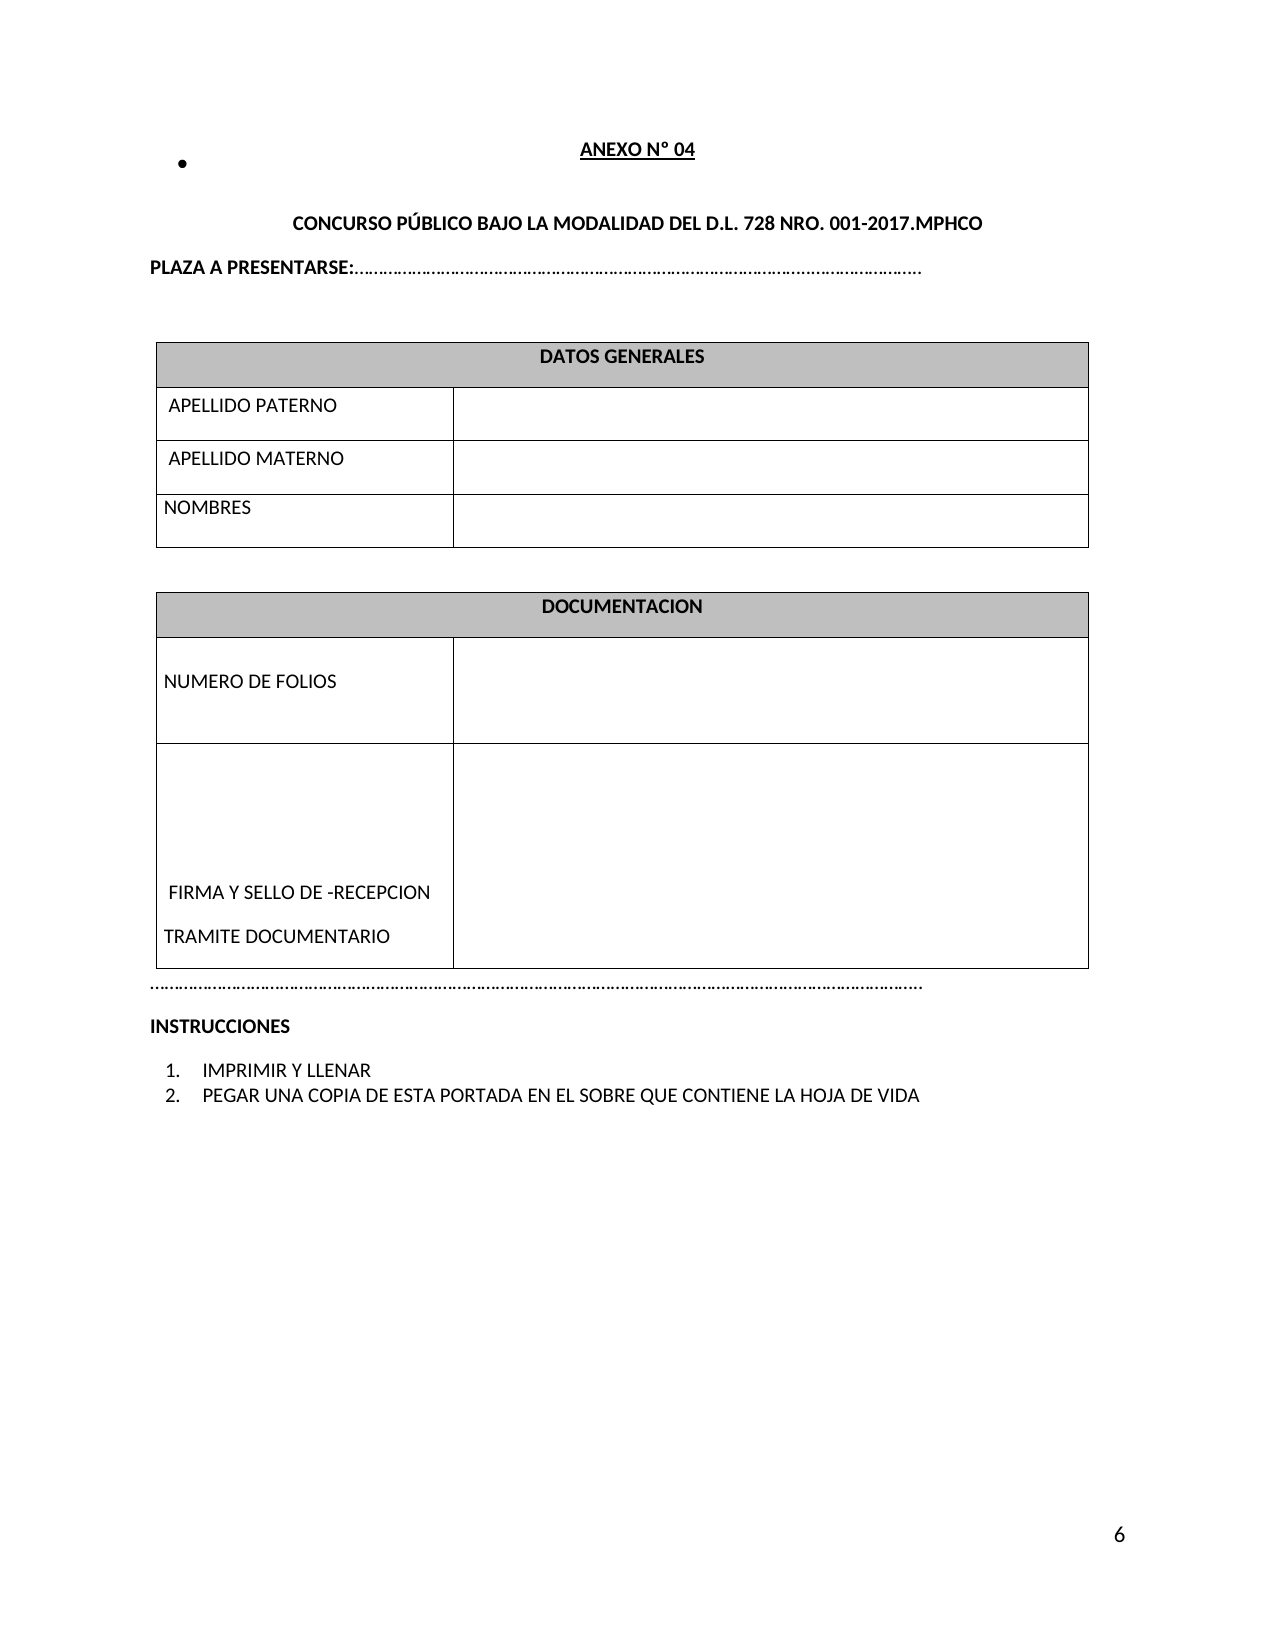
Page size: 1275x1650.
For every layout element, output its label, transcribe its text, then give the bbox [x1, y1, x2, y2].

table_cell NOMBRES [157, 495, 453, 547]
table_cell [454, 638, 1088, 743]
list IMPRIMIR Y LLENAR [165, 1057, 1125, 1082]
picture [177, 162, 199, 176]
table_cell FIRMA Y SELLO DE -RECEPCION TRAMITE DOCUMENTARIO [157, 744, 453, 968]
text PLAZA A PRESENTARSE:…………………………………………………………………………………..………………….. [150, 254, 1125, 279]
table_header DATOS GENERALES [157, 343, 1088, 387]
text ANEXO Nº 04 [150, 137, 1125, 162]
table_cell APELLIDO PATERNO [157, 388, 453, 440]
table_cell [454, 744, 1088, 968]
text CONCURSO PÚBLICO BAJO LA MODALIDAD DEL D.L. 728 NRO. 001-2017.MPHCO [150, 210, 1126, 235]
table_cell [454, 388, 1088, 440]
text INSTRUCCIONES [150, 1013, 1125, 1038]
table_cell APELLIDO MATERNO [157, 441, 453, 493]
table_header DOCUMENTACION [157, 593, 1088, 637]
list PEGAR UNA COPIA DE ESTA PORTADA EN EL SOBRE QUE CONTIENE LA HOJA DE VIDA [165, 1082, 1125, 1108]
table_cell [454, 441, 1088, 493]
table_cell [454, 495, 1088, 547]
table_cell NUMERO DE FOLIOS [157, 638, 453, 743]
text …………………………………………………………………………………………………………………………………………….. [150, 969, 1125, 994]
